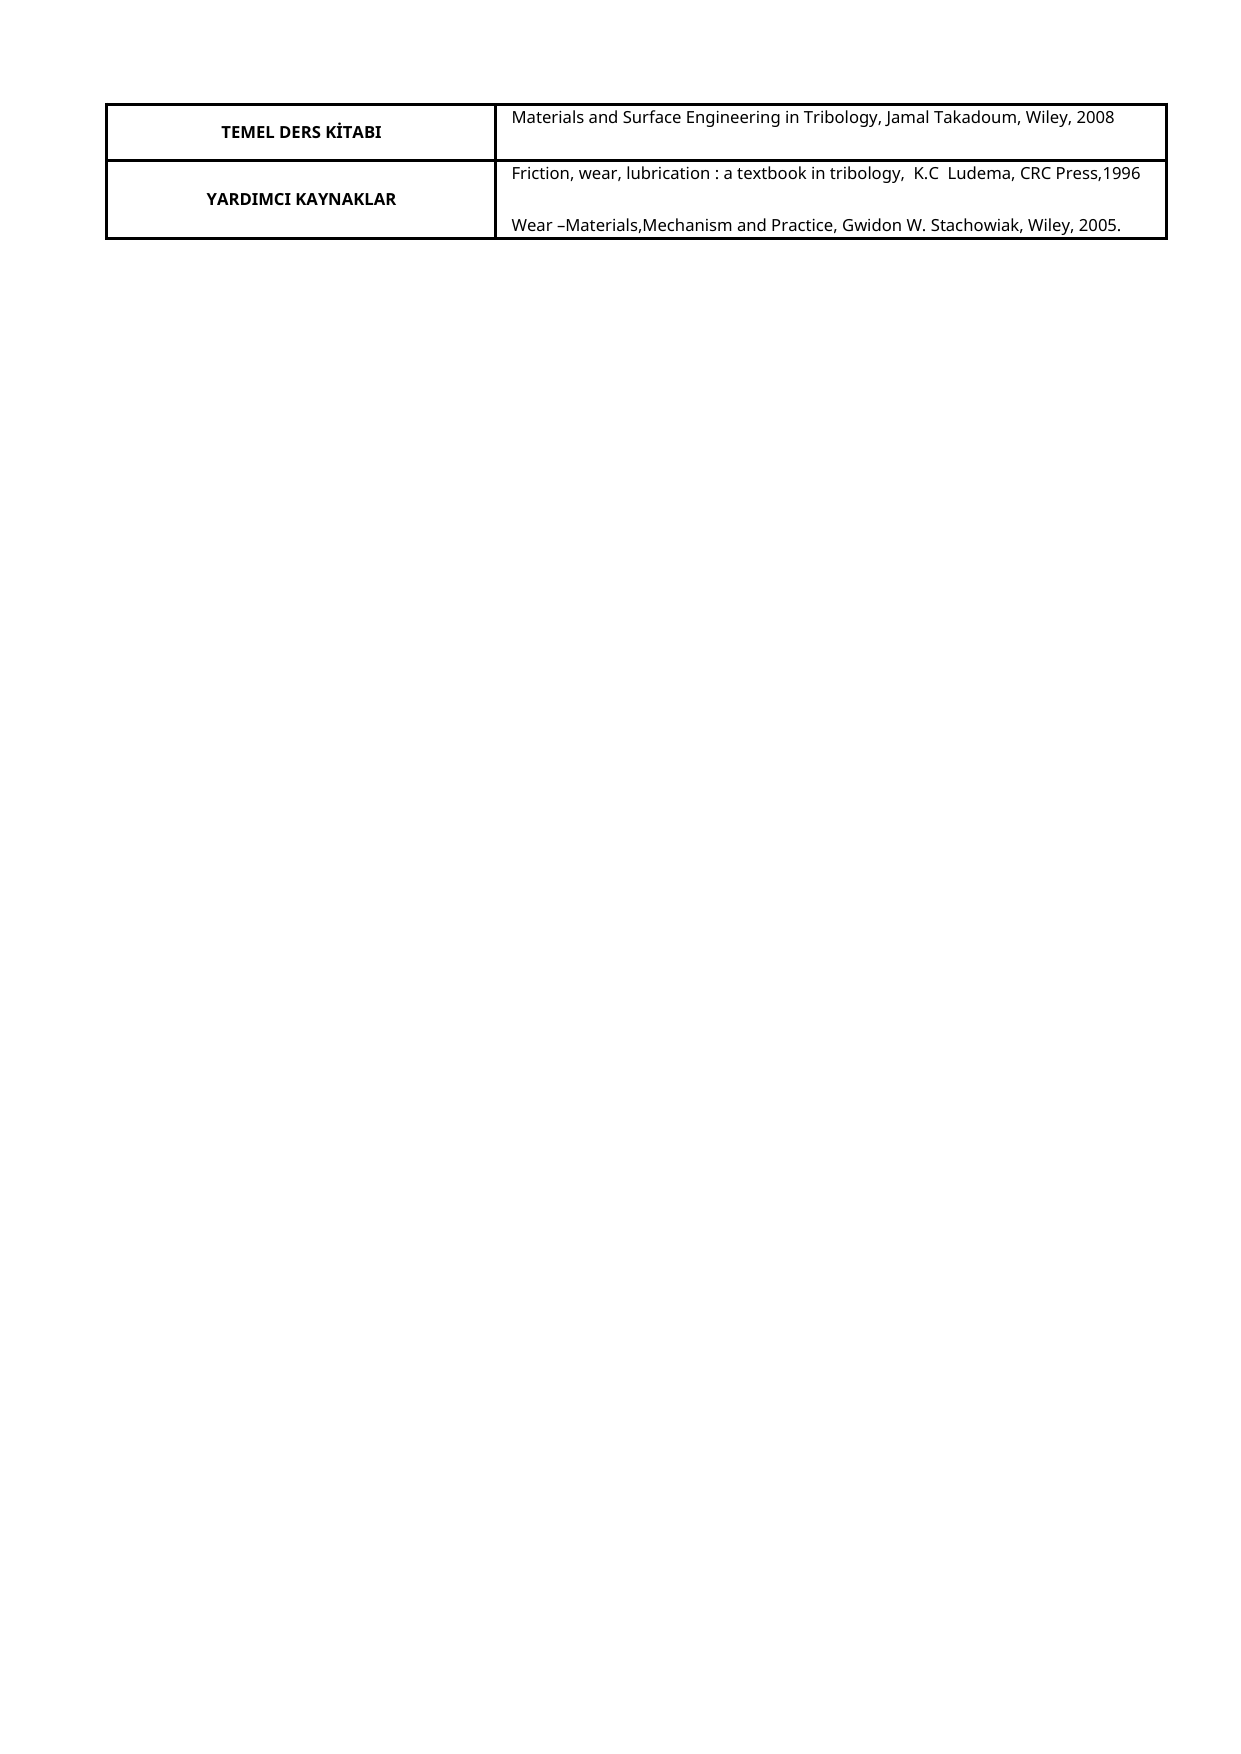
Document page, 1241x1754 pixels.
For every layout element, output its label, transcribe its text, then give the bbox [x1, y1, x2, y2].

table_cell TEMEL DERS KİTABI [108, 106, 494, 159]
table_cell YARDIMCI KAYNAKLAR [108, 162, 494, 237]
table_cell Materials and Surface Engineering in Tribology, Jamal Takadoum, Wiley, 2008 [497, 106, 1165, 159]
table_cell Friction, wear, lubrication : a textbook in tribology, K.C Ludema, CRC Press,1996 Wear –Materials,Mechanism and Practice, Gwidon W. Stachowiak, Wiley, 2005. [497, 162, 1165, 237]
